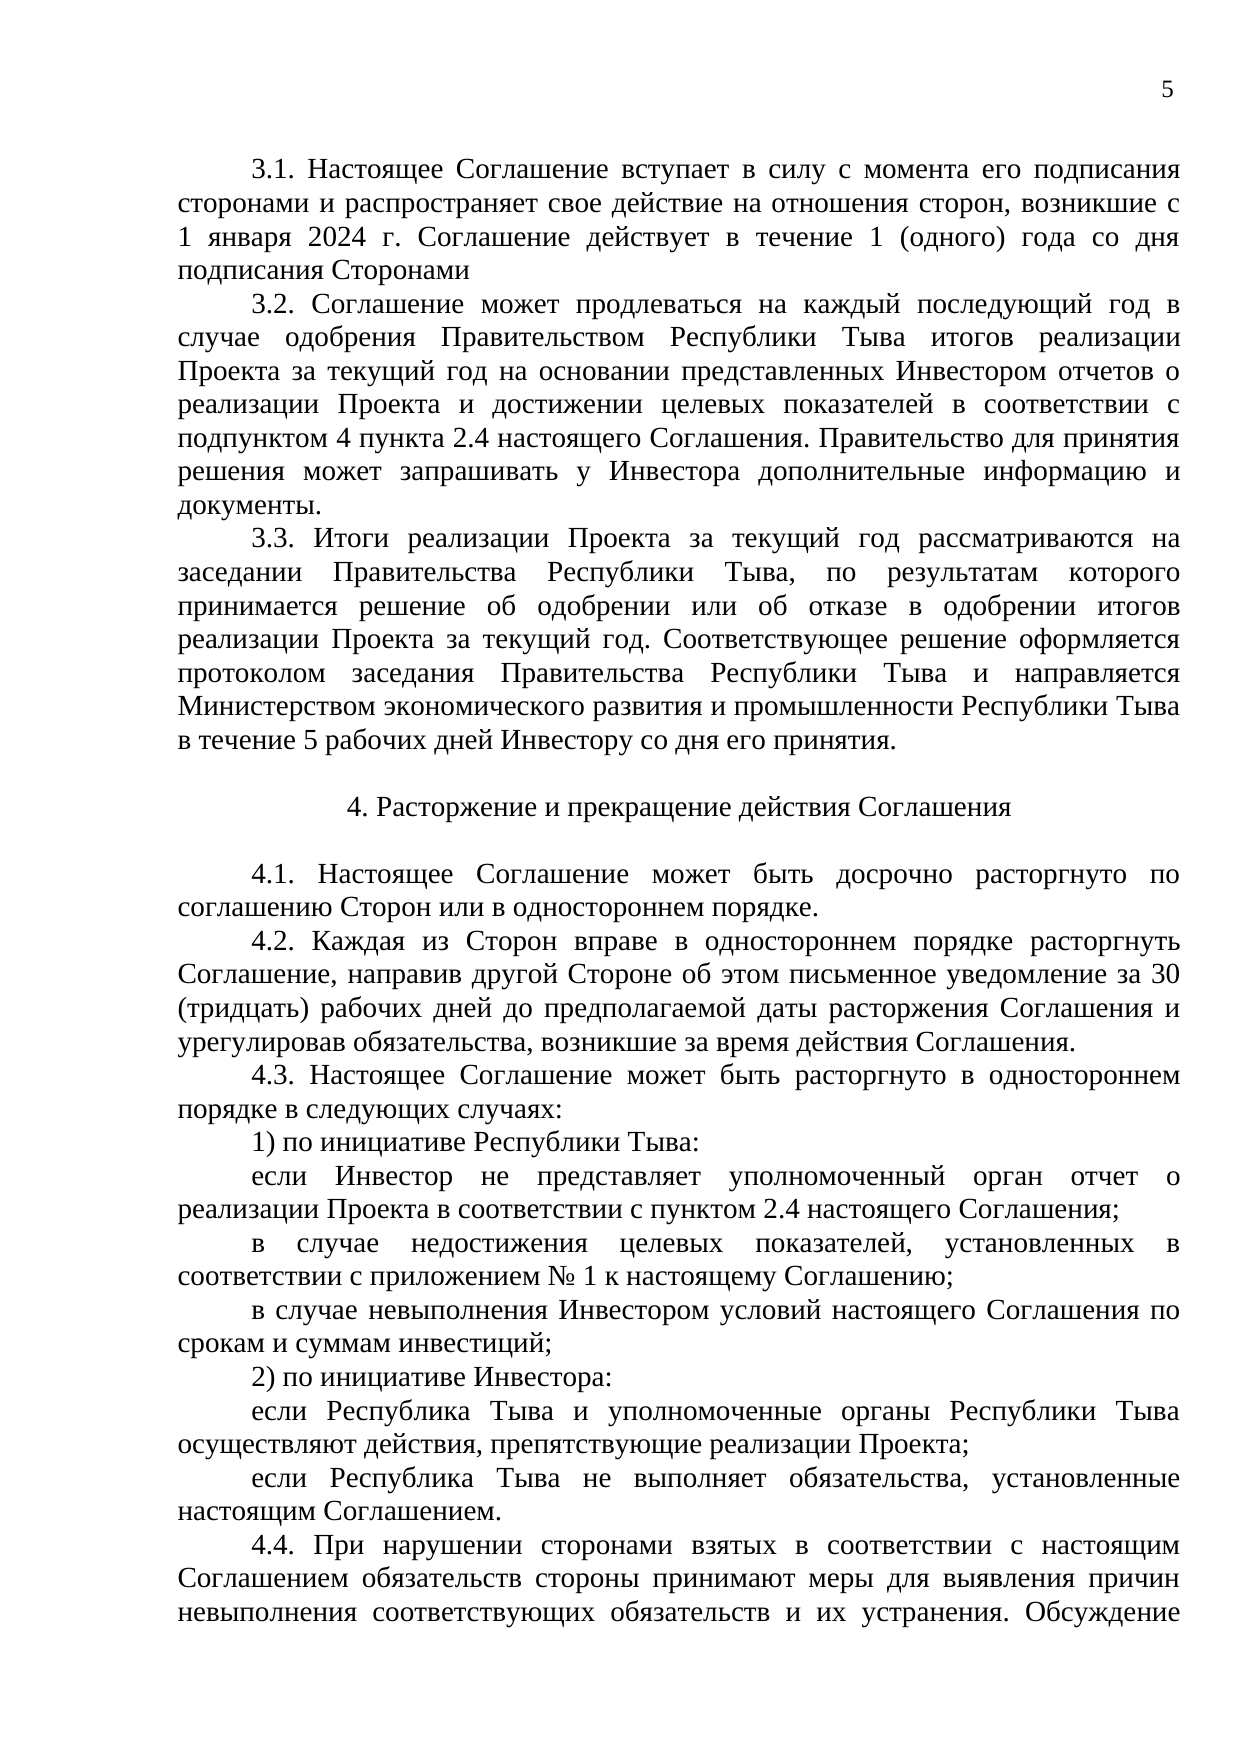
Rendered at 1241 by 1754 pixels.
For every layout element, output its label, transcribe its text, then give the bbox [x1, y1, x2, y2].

text в случае невыполнения Инвестором условий настоящего Соглашения по срокам и суммам инвестиций; [177, 1292, 1181, 1359]
text 1) по инициативе Республики Тыва: [177, 1124, 1181, 1158]
text 3.1. Настоящее Соглашение вступает в силу с момента его подписания сторонами и распространяет свое действие на отношения сторон, возникшие с 1 января 2024 г. Соглашение действует в течение 1 (одного) года со дня подписания Сторонами [177, 152, 1181, 286]
text если Республика Тыва не выполняет обязательства, установленные настоящим Соглашением. [177, 1460, 1181, 1527]
text 3.3. Итоги реализации Проекта за текущий год рассматриваются на заседании Правительства Республики Тыва, по результатам которого принимается решение об одобрении или об отказе в одобрении итогов реализации Проекта за текущий год. Соответствующее решение оформляется протоколом заседания Правительства Республики Тыва и направляется Министерством экономического развития и промышленности Республики Тыва в течение 5 рабочих дней Инвестору со дня его принятия. [177, 521, 1181, 755]
text 4.3. Настоящее Соглашение может быть расторгнуто в одностороннем порядке в следующих случаях: [177, 1057, 1181, 1124]
text 2) по инициативе Инвестора: [177, 1359, 1181, 1393]
text 3.2. Соглашение может продлеваться на каждый последующий год в случае одобрения Правительством Республики Тыва итогов реализации Проекта за текущий год на основании представленных Инвестором отчетов о реализации Проекта и достижении целевых показателей в соответствии с подпунктом 4 пункта 2.4 настоящего Соглашения. Правительство для принятия решения может запрашивать у Инвестора дополнительные информацию и документы. [177, 286, 1181, 521]
text 4.1. Настоящее Соглашение может быть досрочно расторгнуто по соглашению Сторон или в одностороннем порядке. [177, 856, 1181, 923]
text 4.2. Каждая из Сторон вправе в одностороннем порядке расторгнуть Соглашение, направив другой Стороне об этом письменное уведомление за 30 (тридцать) рабочих дней до предполагаемой даты расторжения Соглашения и урегулировав обязательства, возникшие за время действия Соглашения. [177, 923, 1181, 1057]
text если Инвестор не представляет уполномоченный орган отчет о реализации Проекта в соответствии с пунктом 2.4 настоящего Соглашения; [177, 1158, 1181, 1225]
text если Республика Тыва и уполномоченные органы Республики Тыва осуществляют действия, препятствующие реализации Проекта; [177, 1393, 1181, 1460]
text в случае недостижения целевых показателей, установленных в соответствии с приложением № 1 к настоящему Соглашению; [177, 1225, 1181, 1292]
text 4. Расторжение и прекращение действия Соглашения [177, 789, 1181, 822]
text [177, 1527, 1181, 1627]
